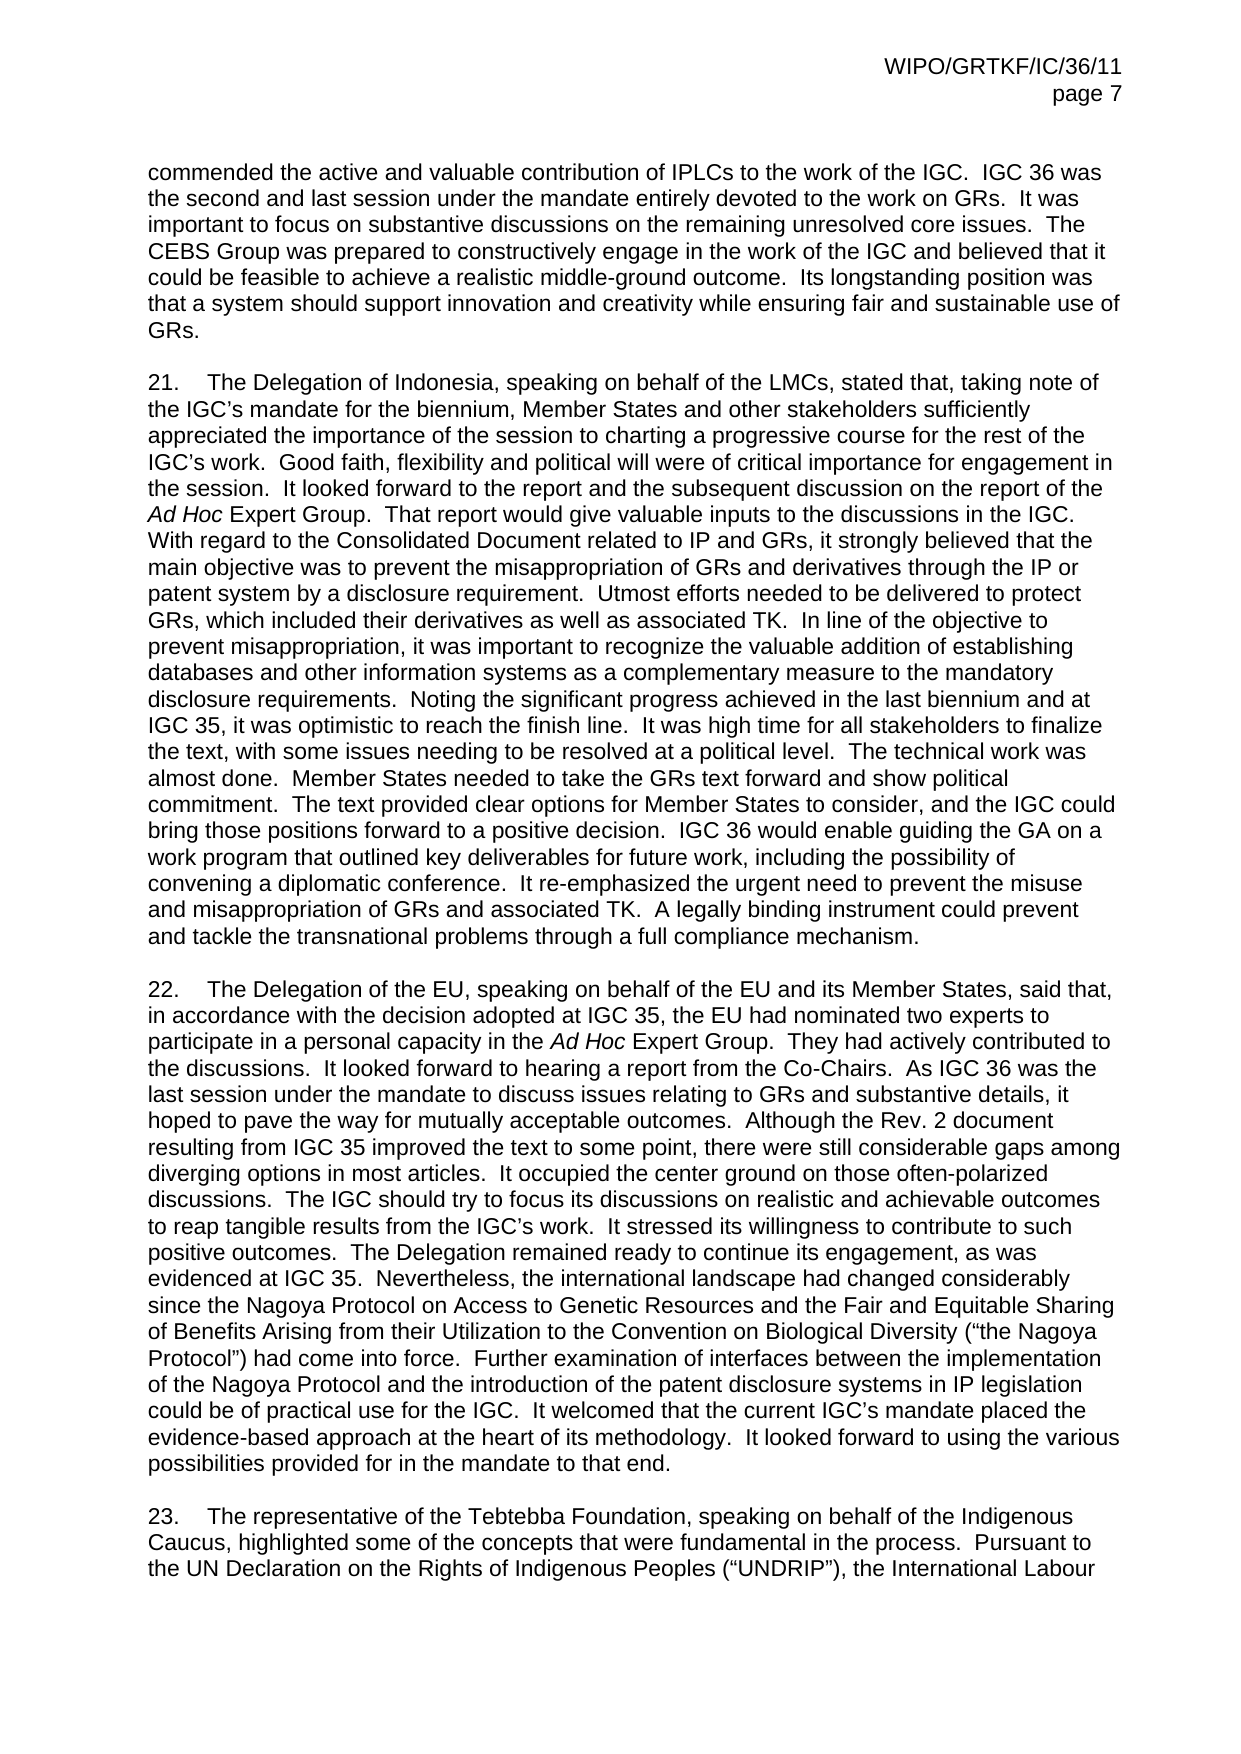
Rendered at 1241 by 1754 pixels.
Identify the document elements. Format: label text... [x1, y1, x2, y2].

list The Delegation of Indonesia, speaking on behalf of the LMCs, stated that, taking note of the IGC’s mandate for the biennium, Member States and other stakeholders sufficiently appreciated the importance of the session to charting a progressive course for the rest of the IGC’s work. Good faith, flexibility and political will were of critical importance for engagement in the session. It looked forward to the report and the subsequent discussion on the report of the Ad Hoc Expert Group. That report would give valuable inputs to the discussions in the IGC. With regard to the Consolidated Document related to IP and GRs, it strongly believed that the main objective was to prevent the misappropriation of GRs and derivatives through the IP or patent system by a disclosure requirement. Utmost efforts needed to be delivered to protect GRs, which included their derivatives as well as associated TK. In line of the objective to prevent misappropriation, it was important to recognize the valuable addition of establishing databases and other information systems as a complementary measure to the mandatory disclosure requirements. Noting the significant progress achieved in the last biennium and at IGC 35, it was optimistic to reach the finish line. It was high time for all stakeholders to finalize the text, with some issues needing to be resolved at a political level. The technical work was almost done. Member States needed to take the GRs text forward and show political commitment. The text provided clear options for Member States to consider, and the IGC could bring those positions forward to a positive decision. IGC 36 would enable guiding the GA on a work program that outlined key deliverables for future work, including the possibility of convening a diplomatic conference. It re-emphasized the urgent need to prevent the misuse and misappropriation of GRs and associated TK. A legally binding instrument could prevent and tackle the transnational problems through a full compliance mechanism. [148, 369, 1122, 949]
list The Delegation of the EU, speaking on behalf of the EU and its Member States, said that, in accordance with the decision adopted at IGC 35, the EU had nominated two experts to participate in a personal capacity in the Ad Hoc Expert Group. They had actively contributed to the discussions. It looked forward to hearing a report from the Co-Chairs. As IGC 36 was the last session under the mandate to discuss issues relating to GRs and substantive details, it hoped to pave the way for mutually acceptable outcomes. Although the Rev. 2 document resulting from IGC 35 improved the text to some point, there were still considerable gaps among diverging options in most articles. It occupied the center ground on those often-polarized discussions. The IGC should try to focus its discussions on realistic and achievable outcomes to reap tangible results from the IGC’s work. It stressed its willingness to contribute to such positive outcomes. The Delegation remained ready to continue its engagement, as was evidenced at IGC 35. Nevertheless, the international landscape had changed considerably since the Nagoya Protocol on Access to Genetic Resources and the Fair and Equitable Sharing of Benefits Arising from their Utilization to the Convention on Biological Diversity (“the Nagoya Protocol”) had come into force. Further examination of interfaces between the implementation of the Nagoya Protocol and the introduction of the patent disclosure systems in IP legislation could be of practical use for the IGC. It welcomed that the current IGC’s mandate placed the evidence-based approach at the heart of its methodology. It looked forward to using the various possibilities provided for in the mandate to that end. [148, 976, 1122, 1476]
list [148, 1503, 1122, 1582]
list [148, 158, 1122, 343]
